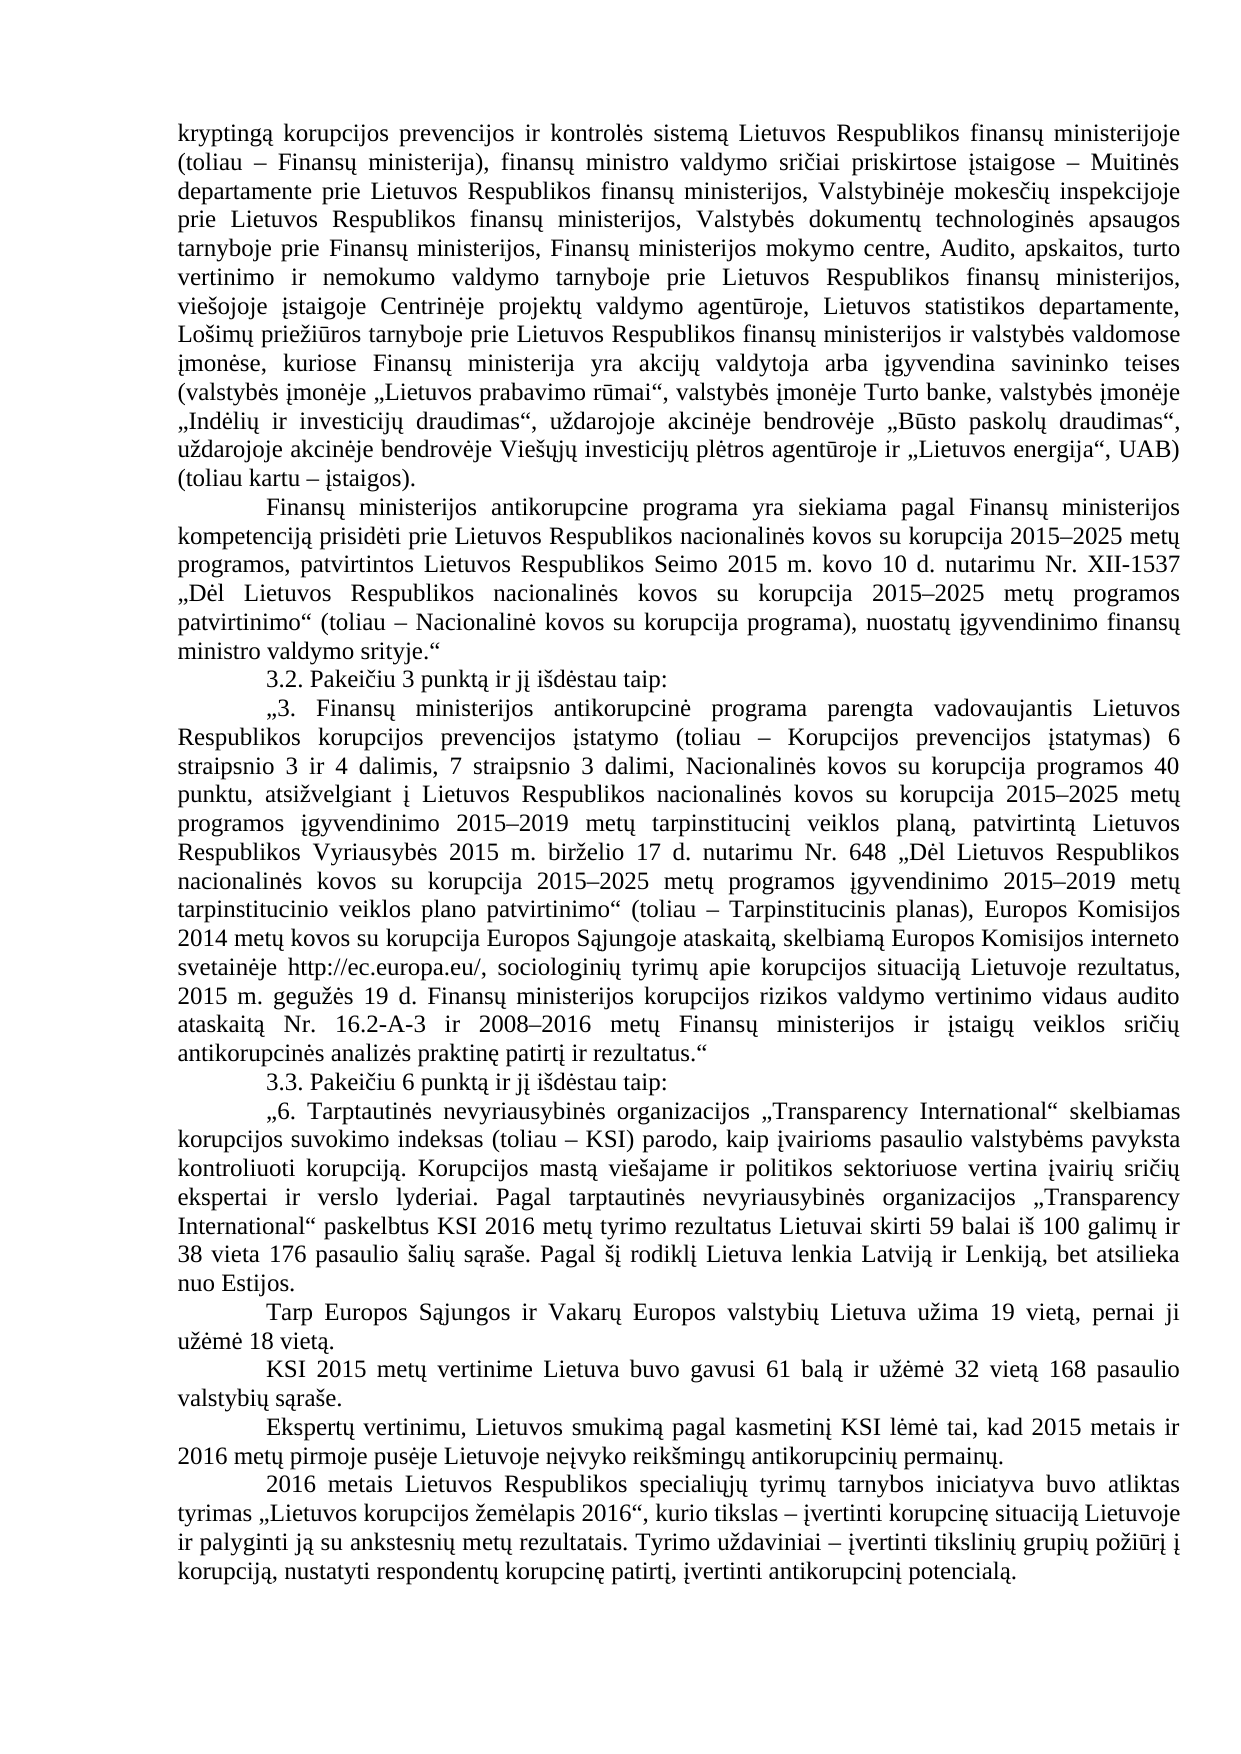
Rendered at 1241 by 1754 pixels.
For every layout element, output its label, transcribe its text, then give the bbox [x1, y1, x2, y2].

text KSI 2015 metų vertinime Lietuva buvo gavusi 61 balą ir užėmė 32 vietą 168 pasaulio valstybių sąraše. [177, 1354, 1181, 1412]
text „3. Finansų ministerijos antikorupcinė programa parengta vadovaujantis Lietuvos Respublikos korupcijos prevencijos įstatymo (toliau – Korupcijos prevencijos įstatymas) 6 straipsnio 3 ir 4 dalimis, 7 straipsnio 3 dalimi, Nacionalinės kovos su korupcija programos 40 punktu, atsižvelgiant į Lietuvos Respublikos nacionalinės kovos su korupcija 2015–2025 metų programos įgyvendinimo 2015–2019 metų tarpinstitucinį veiklos planą, patvirtintą Lietuvos Respublikos Vyriausybės 2015 m. birželio 17 d. nutarimu Nr. 648 „Dėl Lietuvos Respublikos nacionalinės kovos su korupcija 2015–2025 metų programos įgyvendinimo 2015–2019 metų tarpinstitucinio veiklos plano patvirtinimo“ (toliau – Tarpinstitucinis planas), Europos Komisijos 2014 metų kovos su korupcija Europos Sąjungoje ataskaitą, skelbiamą Europos Komisijos interneto svetainėje http://ec.europa.eu/, sociologinių tyrimų apie korupcijos situaciją Lietuvoje rezultatus, 2015 m. gegužės 19 d. Finansų ministerijos korupcijos rizikos valdymo vertinimo vidaus audito ataskaitą Nr. 16.2-A-3 ir 2008–2016 metų Finansų ministerijos ir įstaigų veiklos sričių antikorupcinės analizės praktinę patirtį ir rezultatus.“ [177, 693, 1181, 1067]
text „6. Tarptautinės nevyriausybinės organizacijos „Transparency International“ skelbiamas korupcijos suvokimo indeksas (toliau – KSI) parodo, kaip įvairioms pasaulio valstybėms pavyksta kontroliuoti korupciją. Korupcijos mastą viešajame ir politikos sektoriuose vertina įvairių sričių ekspertai ir verslo lyderiai. Pagal tarptautinės nevyriausybinės organizacijos „Transparency International“ paskelbtus KSI 2016 metų tyrimo rezultatus Lietuvai skirti 59 balai iš 100 galimų ir 38 vieta 176 pasaulio šalių sąraše. Pagal šį rodiklį Lietuva lenkia Latviją ir Lenkiją, bet atsilieka nuo Estijos. [177, 1096, 1181, 1297]
text Tarp Europos Sąjungos ir Vakarų Europos valstybių Lietuva užima 19 vietą, pernai ji užėmė 18 vietą. [177, 1297, 1181, 1354]
text 3.2. Pakeičiu 3 punktą ir jį išdėstau taip: [177, 664, 1181, 693]
text Finansų ministerijos antikorupcine programa yra siekiama pagal Finansų ministerijos kompetenciją prisidėti prie Lietuvos Respublikos nacionalinės kovos su korupcija 2015–2025 metų programos, patvirtintos Lietuvos Respublikos Seimo 2015 m. kovo 10 d. nutarimu Nr. XII-1537 „Dėl Lietuvos Respublikos nacionalinės kovos su korupcija 2015–2025 metų programos patvirtinimo“ (toliau – Nacionalinė kovos su korupcija programa), nuostatų įgyvendinimo finansų ministro valdymo srityje.“ [177, 492, 1181, 664]
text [177, 118, 1181, 492]
text 2016 metais Lietuvos Respublikos specialiųjų tyrimų tarnybos iniciatyva buvo atliktas tyrimas „Lietuvos korupcijos žemėlapis 2016“, kurio tikslas – įvertinti korupcinę situaciją Lietuvoje ir palyginti ją su ankstesnių metų rezultatais. Tyrimo uždaviniai – įvertinti tikslinių grupių požiūrį į korupciją, nustatyti respondentų korupcinę patirtį, įvertinti antikorupcinį potencialą. [177, 1469, 1181, 1584]
text Ekspertų vertinimu, Lietuvos smukimą pagal kasmetinį KSI lėmė tai, kad 2015 metais ir 2016 metų pirmoje pusėje Lietuvoje neįvyko reikšmingų antikorupcinių permainų. [177, 1412, 1181, 1469]
text 3.3. Pakeičiu 6 punktą ir jį išdėstau taip: [177, 1067, 1181, 1096]
